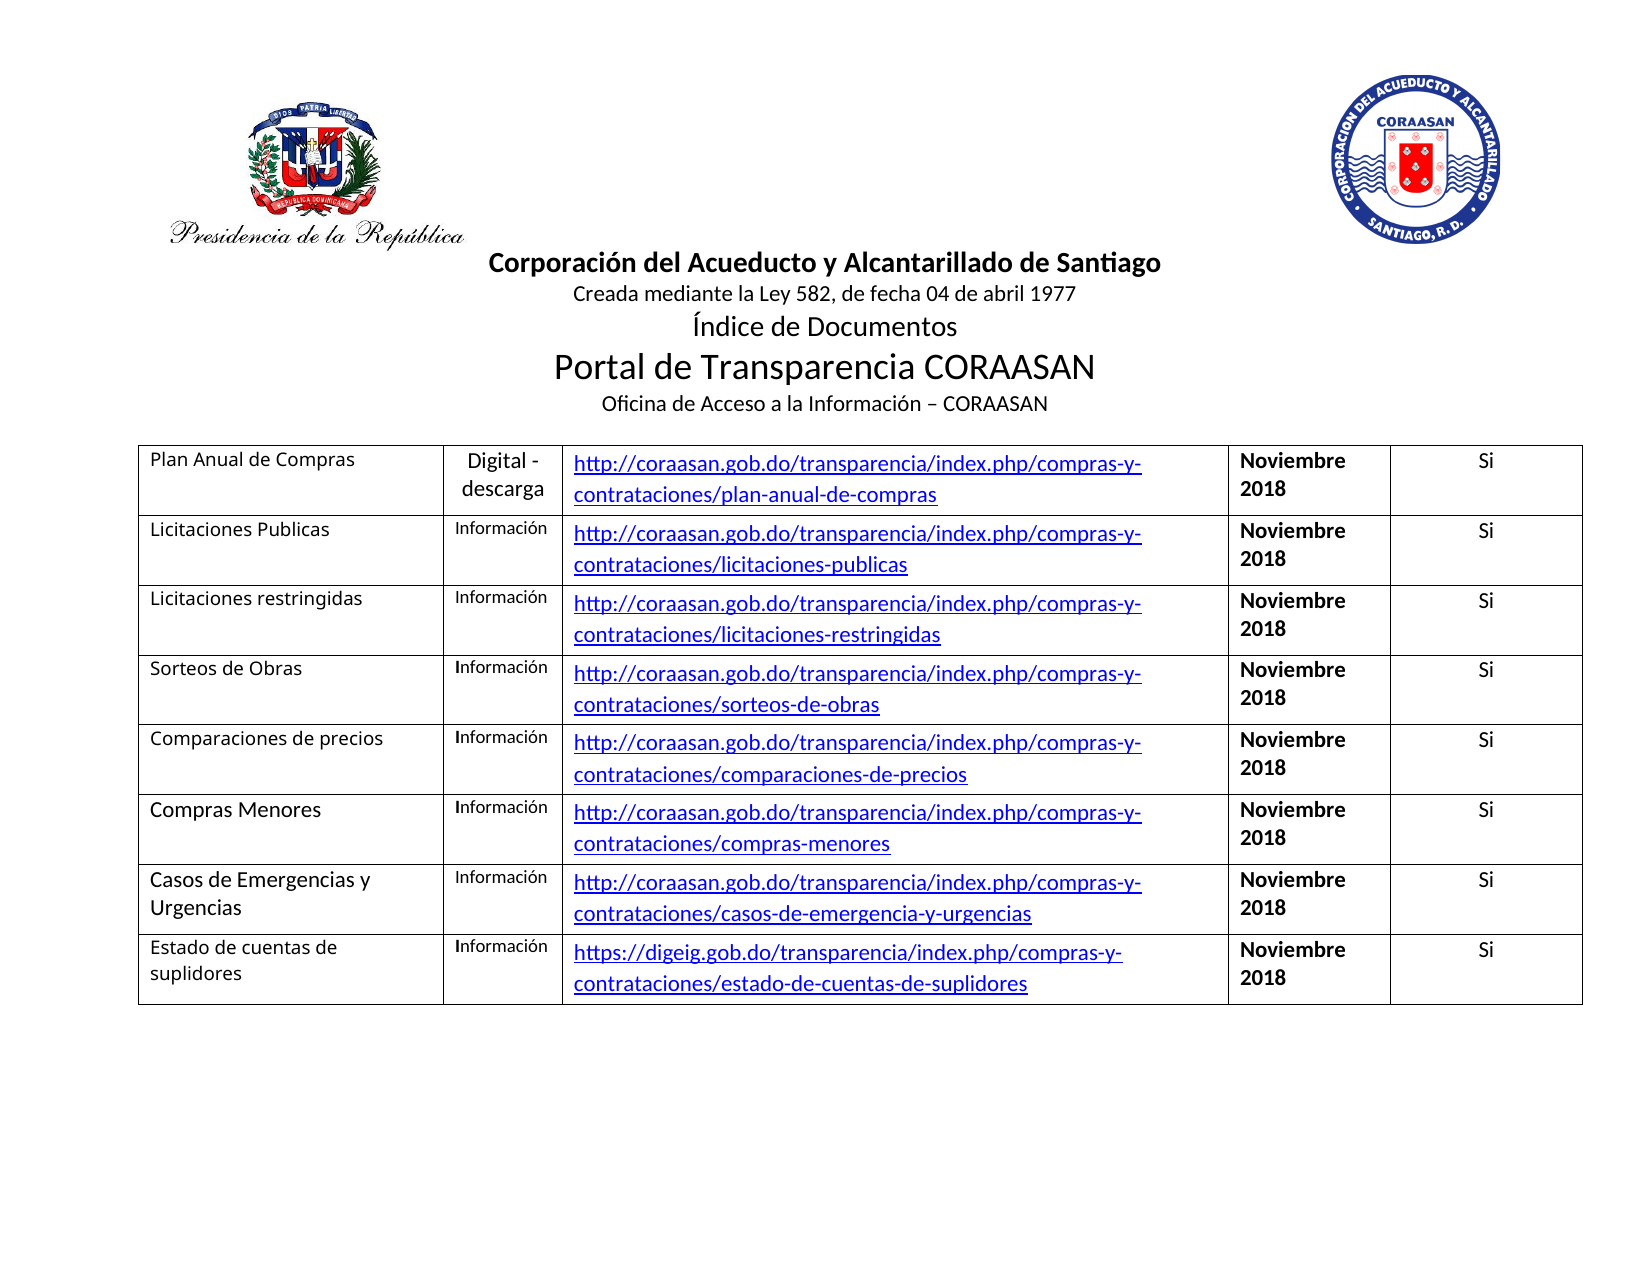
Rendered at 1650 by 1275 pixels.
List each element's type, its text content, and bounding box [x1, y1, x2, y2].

table_cell Si [1391, 865, 1582, 934]
table_cell Noviembre 2018 [1229, 865, 1390, 934]
table_cell Información [444, 865, 562, 934]
table_cell Plan Anual de Compras [139, 446, 443, 515]
table_cell Si [1391, 725, 1582, 794]
table_cell Licitaciones restringidas [139, 586, 443, 654]
table_cell Información [444, 656, 562, 724]
table_cell Licitaciones Publicas [139, 516, 443, 585]
table_cell Si [1391, 516, 1582, 585]
table_cell Si [1391, 586, 1582, 654]
table_cell Información [444, 795, 562, 864]
table_cell Casos de Emergencias y Urgencias [139, 865, 443, 934]
table_cell Si [1391, 935, 1582, 1003]
table_cell http://coraasan.gob.do/transparencia/index.php/compras-y-contrataciones/compras-menores [563, 795, 1228, 864]
table_cell Compras Menores [139, 795, 443, 864]
table_cell http://coraasan.gob.do/transparencia/index.php/compras-y-contrataciones/comparaciones-de-precios [563, 725, 1228, 794]
table_cell https://digeig.gob.do/transparencia/index.php/compras-y-contrataciones/estado-de-cuentas-de-suplidores [563, 935, 1228, 1003]
picture [170, 102, 470, 260]
table_cell Información [444, 935, 562, 1003]
table_cell Noviembre 2018 [1229, 586, 1390, 654]
table_cell Sorteos de Obras [139, 656, 443, 724]
table_cell Digital -descarga [444, 446, 562, 515]
table_cell Estado de cuentas de suplidores [139, 935, 443, 1003]
table_cell Información [444, 586, 562, 654]
table_cell http://coraasan.gob.do/transparencia/index.php/compras-y-contrataciones/sorteos-de-obras [563, 656, 1228, 724]
table_cell http://coraasan.gob.do/transparencia/index.php/compras-y-contrataciones/casos-de-emergencia-y-urgencias [563, 865, 1228, 934]
table_cell Si [1391, 656, 1582, 724]
table_cell http://coraasan.gob.do/transparencia/index.php/compras-y-contrataciones/plan-anual-de-compras [563, 446, 1228, 515]
table_cell Si [1391, 446, 1582, 515]
table_cell Noviembre 2018 [1229, 656, 1390, 724]
table_cell http://coraasan.gob.do/transparencia/index.php/compras-y-contrataciones/licitaciones-publicas [563, 516, 1228, 585]
table_cell Noviembre 2018 [1229, 516, 1390, 585]
table_cell Noviembre 2018 [1229, 725, 1390, 794]
table_cell Información [444, 516, 562, 585]
table_cell Noviembre 2018 [1229, 446, 1390, 515]
table_cell Información [444, 725, 562, 794]
table_cell Si [1391, 795, 1582, 864]
picture [1331, 75, 1500, 244]
table_cell http://coraasan.gob.do/transparencia/index.php/compras-y-contrataciones/licitaciones-restringidas [563, 586, 1228, 654]
table_cell Noviembre 2018 [1229, 795, 1390, 864]
table_cell Comparaciones de precios [139, 725, 443, 794]
table_cell Noviembre 2018 [1229, 935, 1390, 1003]
